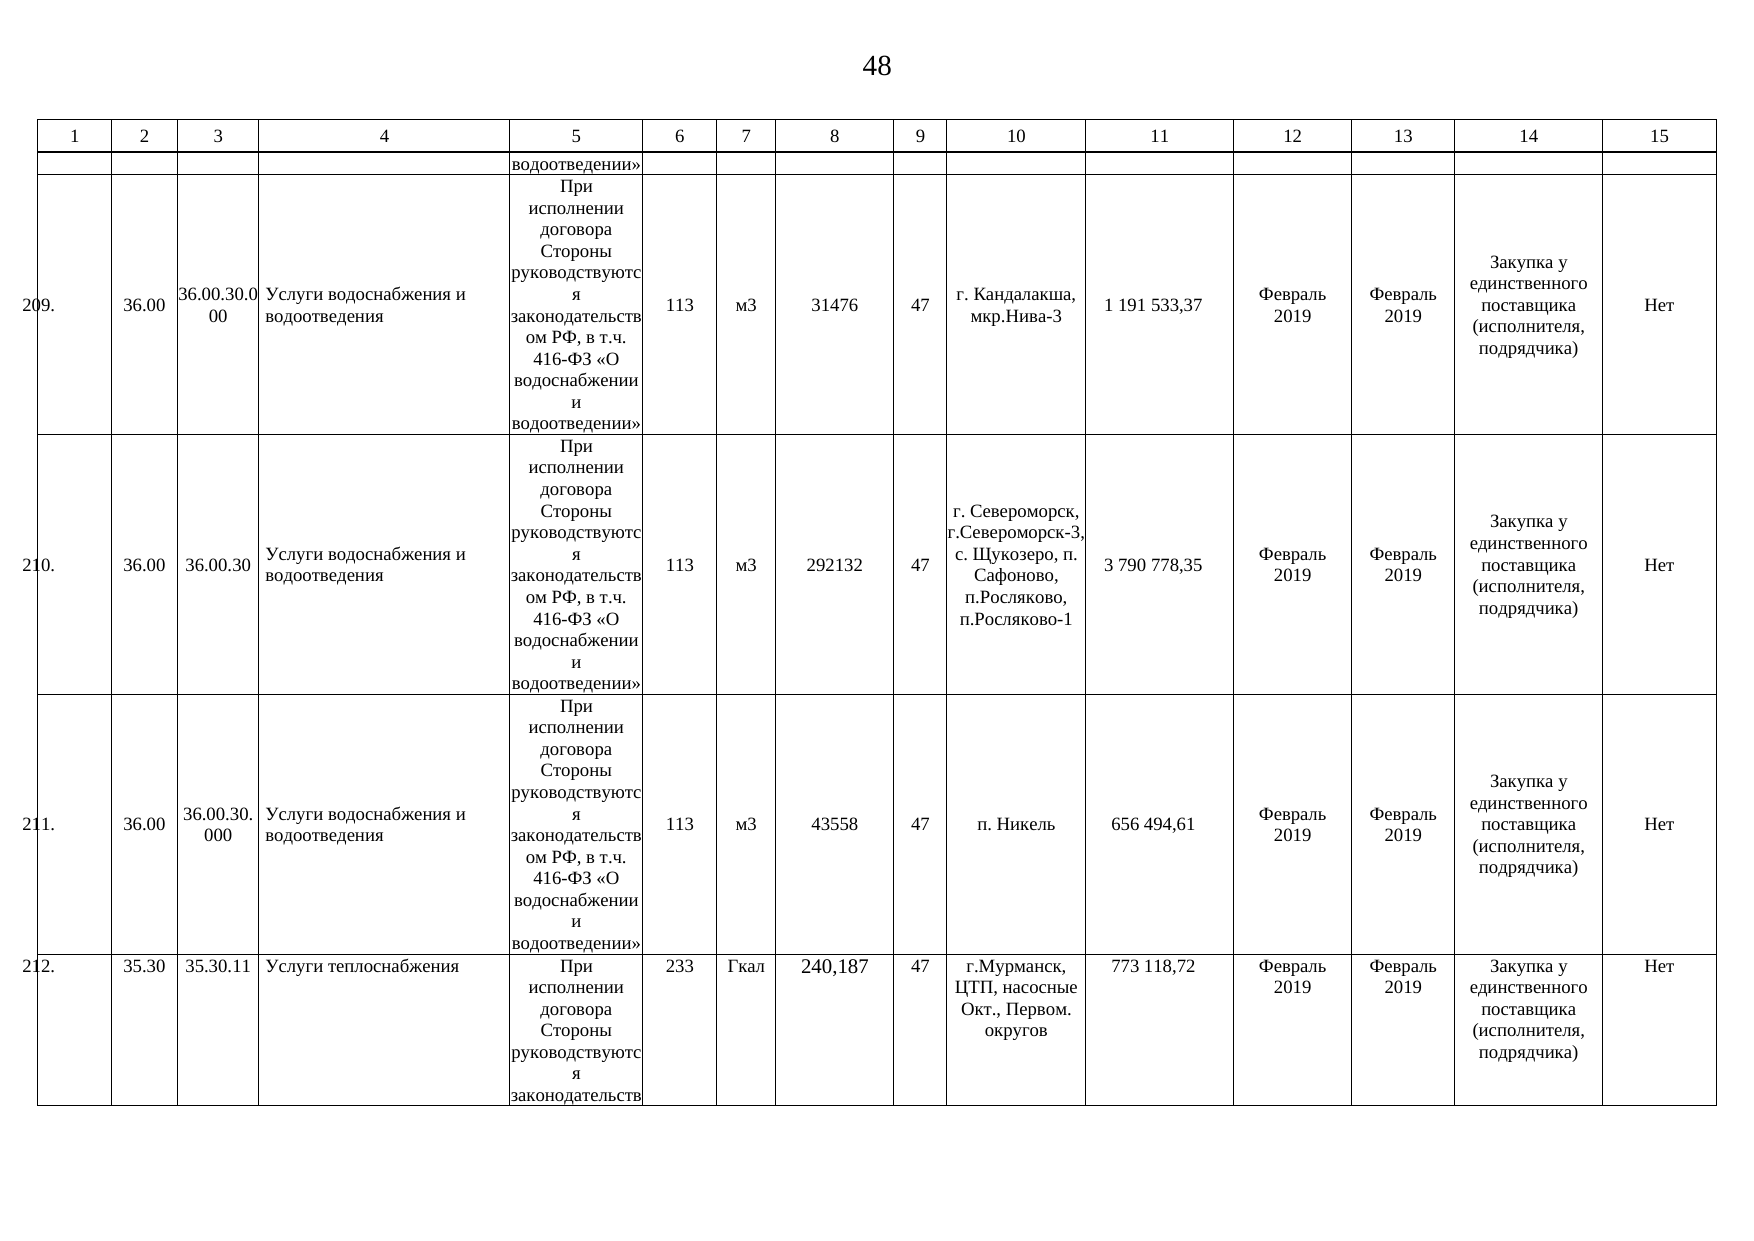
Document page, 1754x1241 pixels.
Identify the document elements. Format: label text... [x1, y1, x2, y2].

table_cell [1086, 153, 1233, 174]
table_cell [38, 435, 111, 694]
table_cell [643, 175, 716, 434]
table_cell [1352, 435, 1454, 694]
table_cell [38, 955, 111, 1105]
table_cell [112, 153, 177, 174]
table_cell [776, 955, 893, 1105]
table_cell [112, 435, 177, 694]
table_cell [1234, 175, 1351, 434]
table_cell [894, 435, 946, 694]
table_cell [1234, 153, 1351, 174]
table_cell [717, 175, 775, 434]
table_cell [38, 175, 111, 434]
table_header 9 [894, 120, 946, 151]
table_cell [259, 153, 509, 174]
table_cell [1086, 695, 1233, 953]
table_header 5 [510, 120, 642, 151]
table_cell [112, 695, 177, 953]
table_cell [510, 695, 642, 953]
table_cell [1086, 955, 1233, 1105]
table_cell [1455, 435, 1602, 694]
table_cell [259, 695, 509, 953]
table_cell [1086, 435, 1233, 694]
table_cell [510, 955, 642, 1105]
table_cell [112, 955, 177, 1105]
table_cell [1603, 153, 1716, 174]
table_header 14 [1455, 120, 1602, 151]
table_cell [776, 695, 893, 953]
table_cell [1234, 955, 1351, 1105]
table_header 12 [1234, 120, 1351, 151]
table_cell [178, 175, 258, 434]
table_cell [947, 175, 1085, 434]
table_header 8 [776, 120, 893, 151]
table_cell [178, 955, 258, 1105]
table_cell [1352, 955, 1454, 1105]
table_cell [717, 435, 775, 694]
table_header 11 [1086, 120, 1233, 151]
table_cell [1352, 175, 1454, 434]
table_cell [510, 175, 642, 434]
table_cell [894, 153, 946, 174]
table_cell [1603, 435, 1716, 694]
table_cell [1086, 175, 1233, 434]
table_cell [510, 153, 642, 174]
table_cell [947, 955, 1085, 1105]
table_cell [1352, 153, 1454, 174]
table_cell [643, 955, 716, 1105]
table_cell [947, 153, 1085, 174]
table_header 13 [1352, 120, 1454, 151]
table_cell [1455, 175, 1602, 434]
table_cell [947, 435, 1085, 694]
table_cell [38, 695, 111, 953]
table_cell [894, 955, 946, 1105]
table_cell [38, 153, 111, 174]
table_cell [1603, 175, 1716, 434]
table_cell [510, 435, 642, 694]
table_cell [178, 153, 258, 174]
table_header 1 [38, 120, 111, 151]
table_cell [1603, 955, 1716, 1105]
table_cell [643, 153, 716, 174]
table_header 3 [178, 120, 258, 151]
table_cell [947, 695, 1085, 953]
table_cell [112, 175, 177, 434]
table_header 10 [947, 120, 1085, 151]
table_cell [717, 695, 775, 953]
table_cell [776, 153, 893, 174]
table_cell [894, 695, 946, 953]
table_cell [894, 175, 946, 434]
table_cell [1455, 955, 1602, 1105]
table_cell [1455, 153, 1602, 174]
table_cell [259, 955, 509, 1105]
table_header 7 [717, 120, 775, 151]
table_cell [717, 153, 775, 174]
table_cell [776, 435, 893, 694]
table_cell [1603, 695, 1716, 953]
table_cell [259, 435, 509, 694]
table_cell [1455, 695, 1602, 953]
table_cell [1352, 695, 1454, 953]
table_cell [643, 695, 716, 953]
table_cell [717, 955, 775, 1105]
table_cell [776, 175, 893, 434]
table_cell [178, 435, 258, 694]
table_header 6 [643, 120, 716, 151]
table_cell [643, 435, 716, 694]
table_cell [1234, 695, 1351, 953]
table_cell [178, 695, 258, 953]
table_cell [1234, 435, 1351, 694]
table_header 2 [112, 120, 177, 151]
table_header 4 [259, 120, 509, 151]
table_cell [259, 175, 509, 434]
table_header 15 [1603, 120, 1716, 151]
